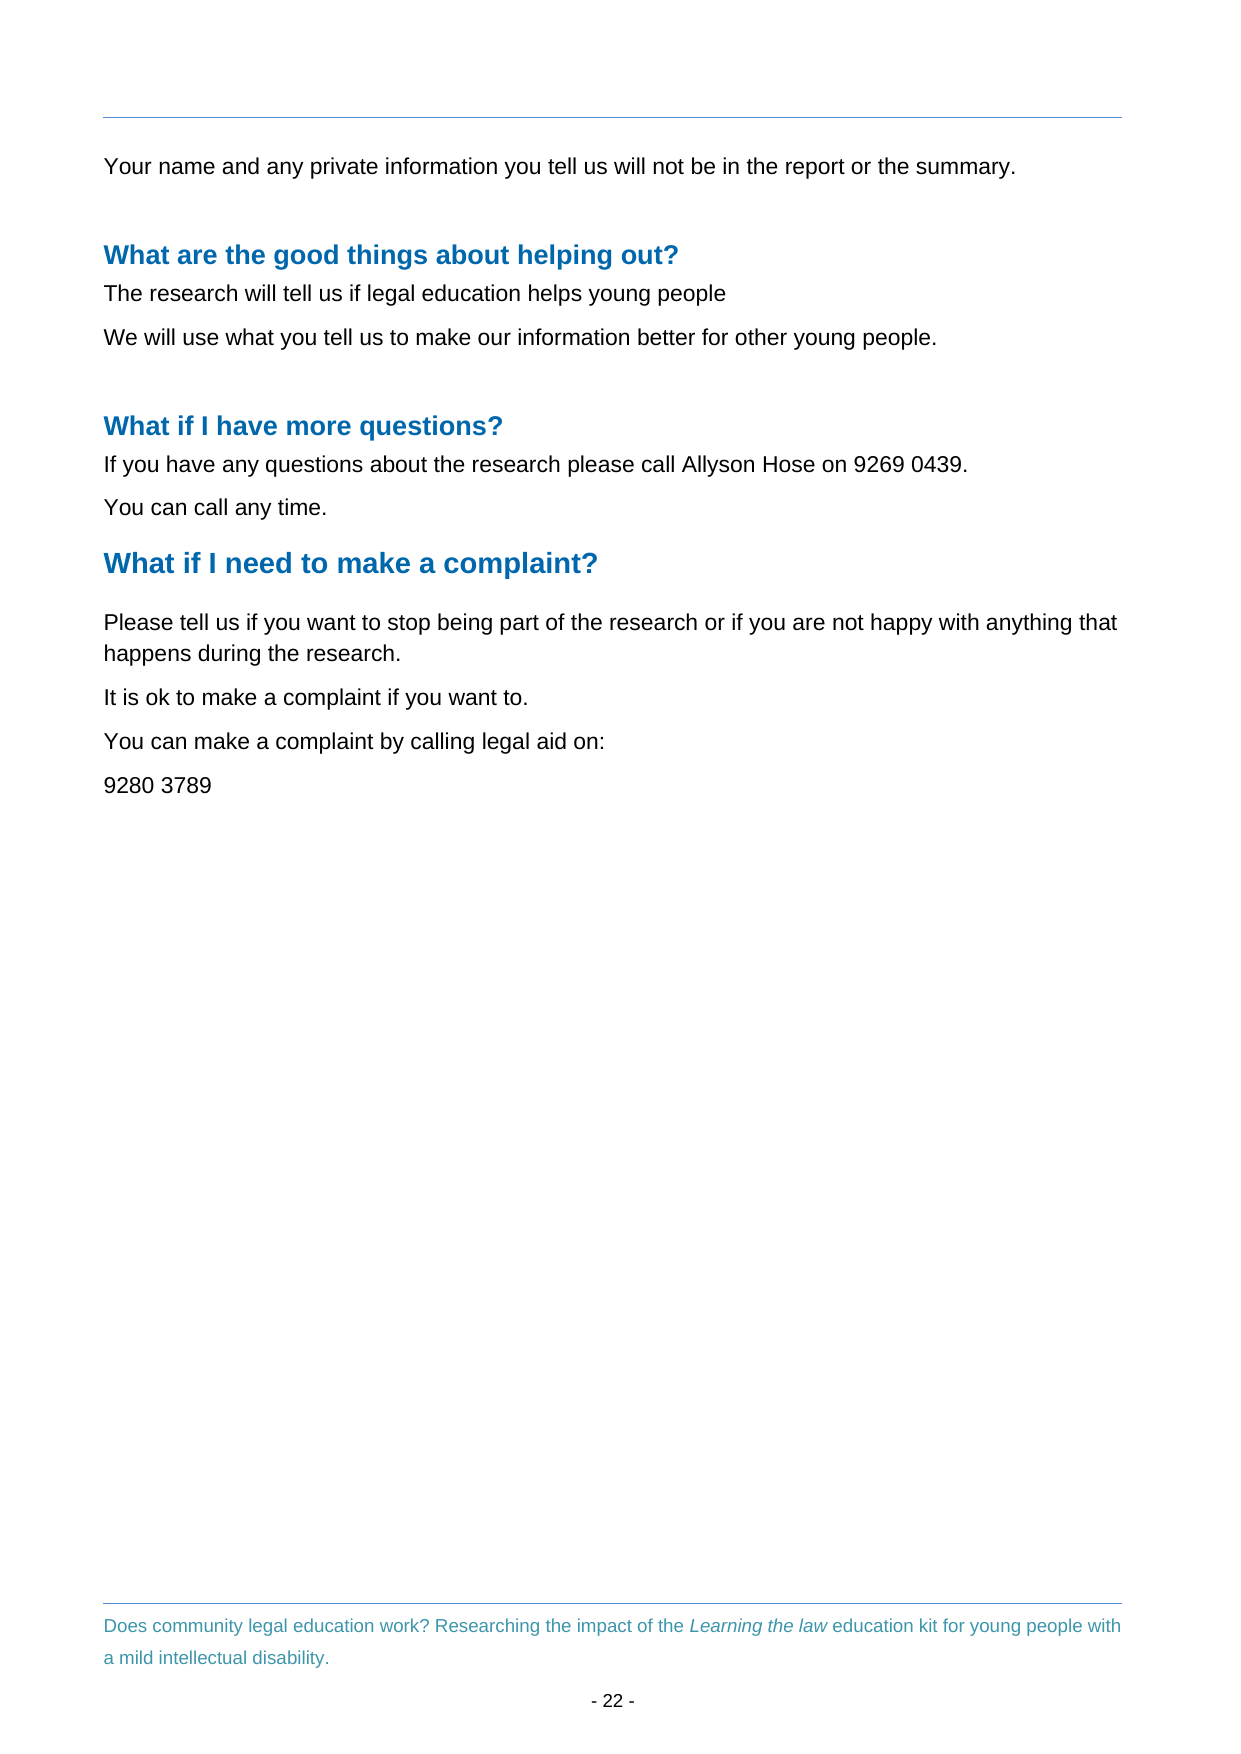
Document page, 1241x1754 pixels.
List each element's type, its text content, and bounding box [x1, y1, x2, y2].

text Your name and any private information you tell us will not be in the report or the summary. [103, 148, 1122, 179]
text The research will tell us if legal education helps young people [103, 275, 1122, 306]
text What are the good things about helping out? [103, 239, 1122, 271]
text What if I have more questions? [103, 410, 1122, 441]
text If you have any questions about the research please call Allyson Hose on 9269 0439. [103, 446, 1122, 477]
text We will use what you tell us to make our information better for other young people. [103, 318, 1122, 350]
text You can make a complaint by calling legal aid on: [103, 723, 1122, 754]
text What if I need to make a complaint? [103, 546, 1122, 579]
text Please tell us if you want to stop being part of the research or if you are not happy with anything that happens during the research. [103, 604, 1122, 667]
text You can call any time. [103, 489, 1122, 521]
text It is ok to make a complaint if you want to. [103, 679, 1122, 710]
text 9280 3789 [103, 767, 1122, 798]
